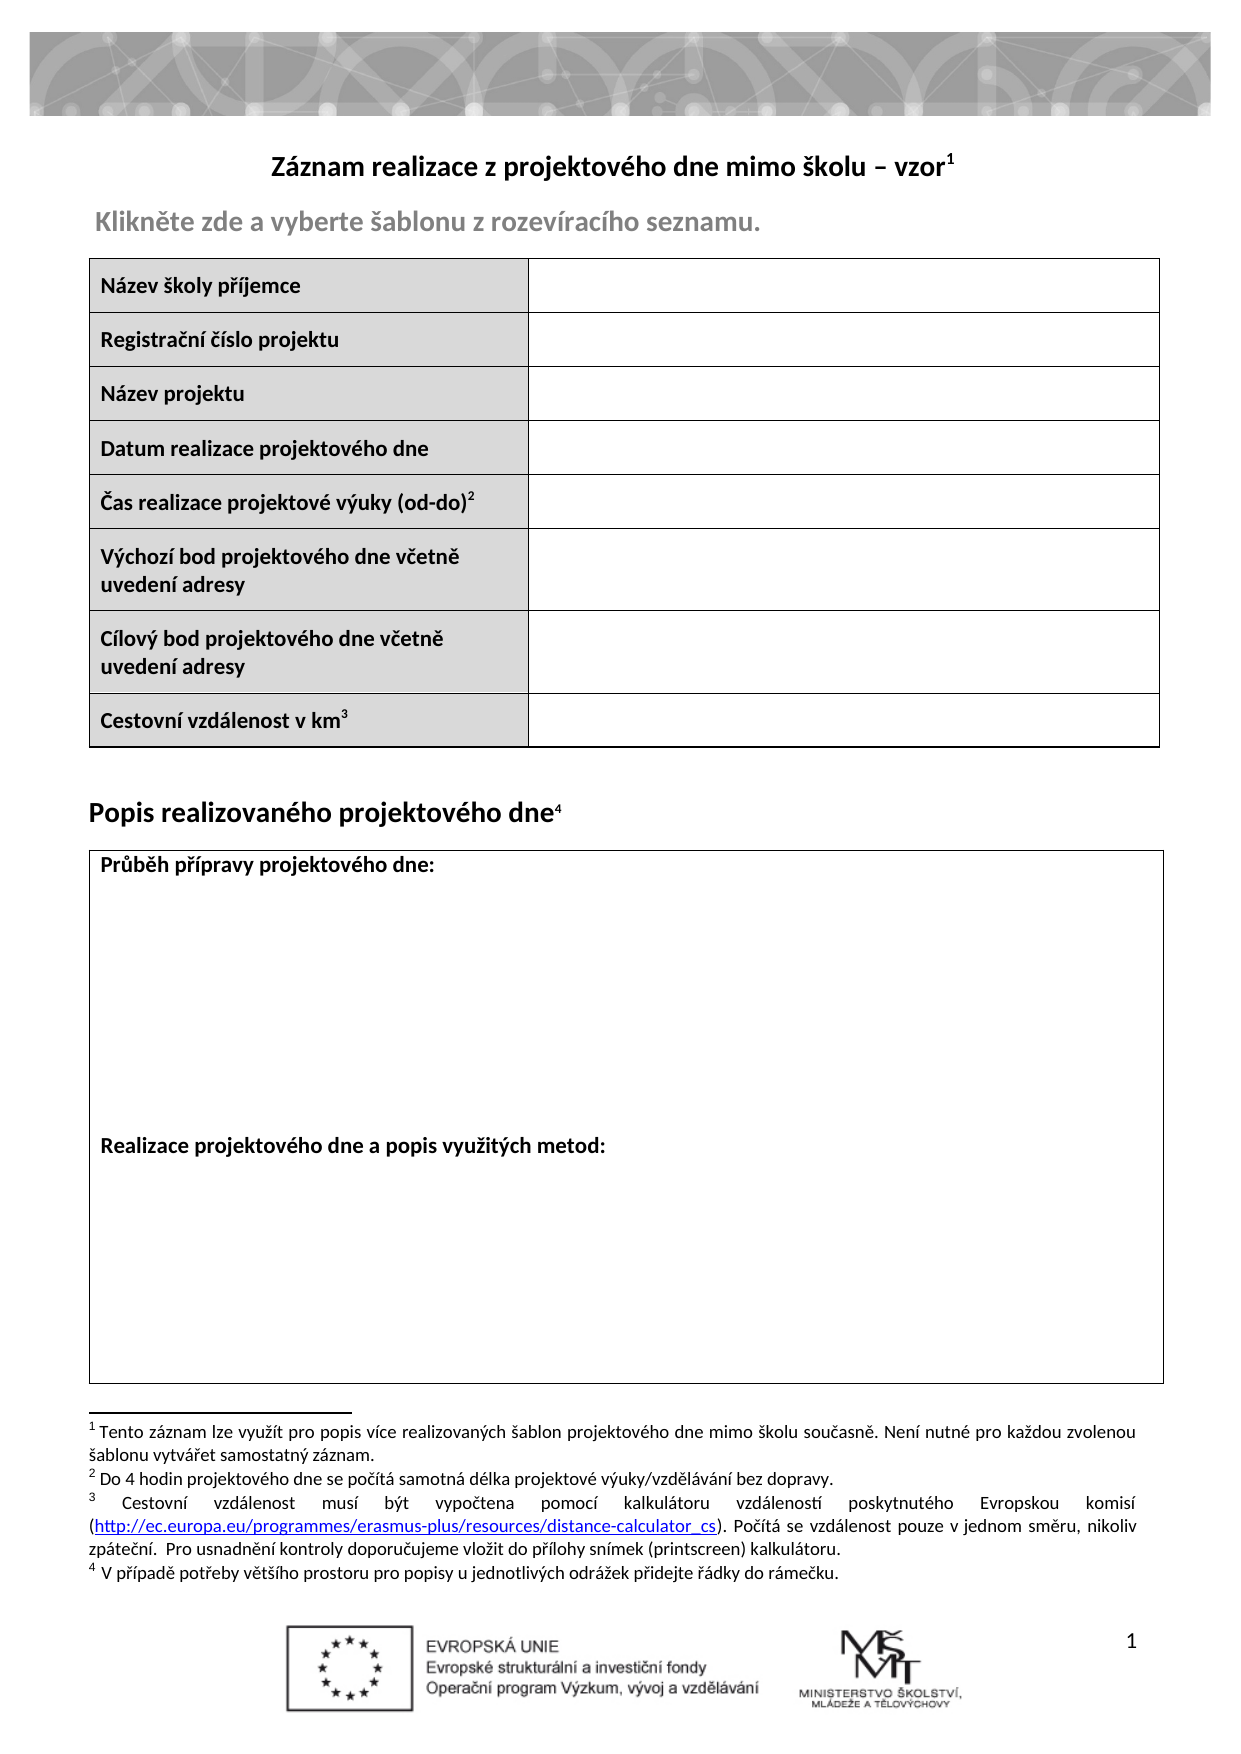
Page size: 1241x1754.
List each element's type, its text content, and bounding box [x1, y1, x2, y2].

table_cell [529, 313, 1159, 366]
table_cell [529, 367, 1159, 420]
table_cell Cestovní vzdálenost v km [90, 694, 528, 746]
table_header [529, 259, 1159, 312]
table_cell [529, 694, 1159, 746]
table_cell Registrační číslo projektu [90, 313, 528, 366]
table_cell [529, 529, 1159, 610]
table_cell Cílový bod projektového dne včetně uvedení adresy [90, 611, 528, 692]
table_cell [529, 421, 1159, 474]
table_header Název školy příjemce [90, 259, 528, 312]
text Záznam realizace z projektového dne mimo školu – vzor [89, 148, 1137, 183]
table_cell Čas realizace projektové výuky (od-do) [90, 475, 528, 528]
text Popis realizovaného projektového dne [89, 794, 1137, 830]
table_cell Výchozí bod projektového dne včetně uvedení adresy [90, 529, 528, 610]
table_cell [529, 475, 1159, 528]
table_cell [529, 611, 1159, 692]
table_cell Datum realizace projektového dne [90, 421, 528, 474]
picture [241, 1584, 999, 1754]
table_cell Název projektu [90, 367, 528, 420]
